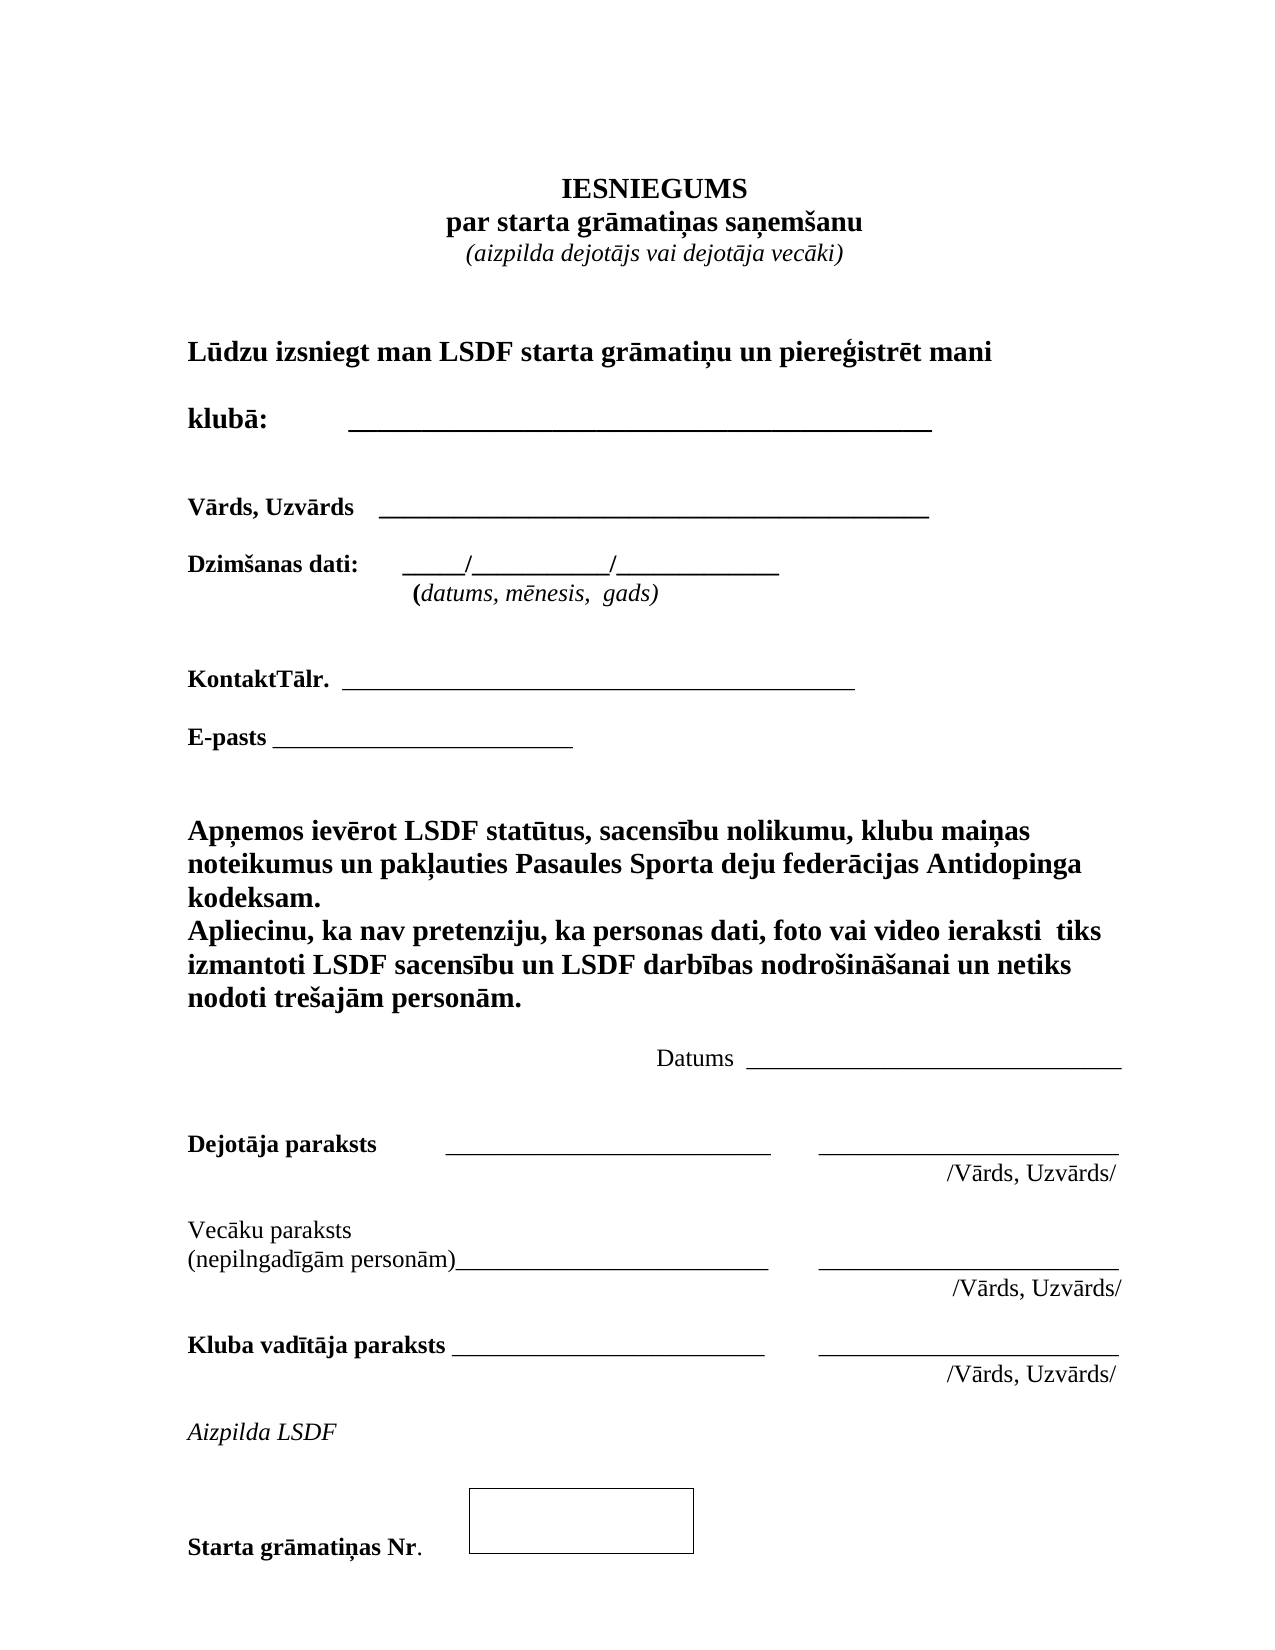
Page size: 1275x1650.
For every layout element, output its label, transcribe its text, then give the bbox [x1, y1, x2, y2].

text Datums ______________________________ [187, 1043, 1121, 1072]
text Vecāku paraksts [187, 1215, 1121, 1244]
text par starta grāmatiņas saņemšanu [187, 204, 1121, 238]
text (nepilngadīgām personām)_________________________ ________________________ [187, 1244, 1121, 1273]
text klubā: ________________________________________ [187, 401, 1121, 434]
text KontaktTālr. _________________________________________ [187, 664, 1121, 693]
text (aizpilda dejotājs vai dejotāja vecāki) [187, 238, 1121, 267]
text Dejotāja paraksts __________________________ ________________________ [187, 1129, 1121, 1158]
text Apņemos ievērot LSDF statūtus, sacensību nolikumu, klubu maiņas noteikumus un pakļauties Pasaules Sporta deju federācijas Antidopinga kodeksam. [187, 813, 1121, 913]
text Starta grāmatiņas Nr. [187, 1532, 1121, 1560]
text Vārds, Uzvārds ____________________________________________ [187, 492, 1121, 521]
text Kluba vadītāja paraksts _________________________ ________________________ [187, 1330, 1121, 1359]
text /Vārds, Uzvārds/ [262, 1158, 1121, 1187]
text E-pasts ________________________ [187, 722, 1121, 751]
text /Vārds, Uzvārds/ [262, 1273, 1121, 1302]
text /Vārds, Uzvārds/ [262, 1359, 1121, 1388]
text Apliecinu, ka nav pretenziju, ka personas dati, foto vai video ieraksti tiks izmantoti LSDF sacensību un LSDF darbības nodrošināšanai un netiks nodoti trešajām personām. [187, 913, 1121, 1014]
text Aizpilda LSDF [187, 1417, 1121, 1445]
text Dzimšanas dati: _____/___________/_____________ (datums, mēnesis, gads) [187, 549, 1121, 607]
text Lūdzu izsniegt man LSDF starta grāmatiņu un piereģistrēt mani [187, 334, 1121, 367]
